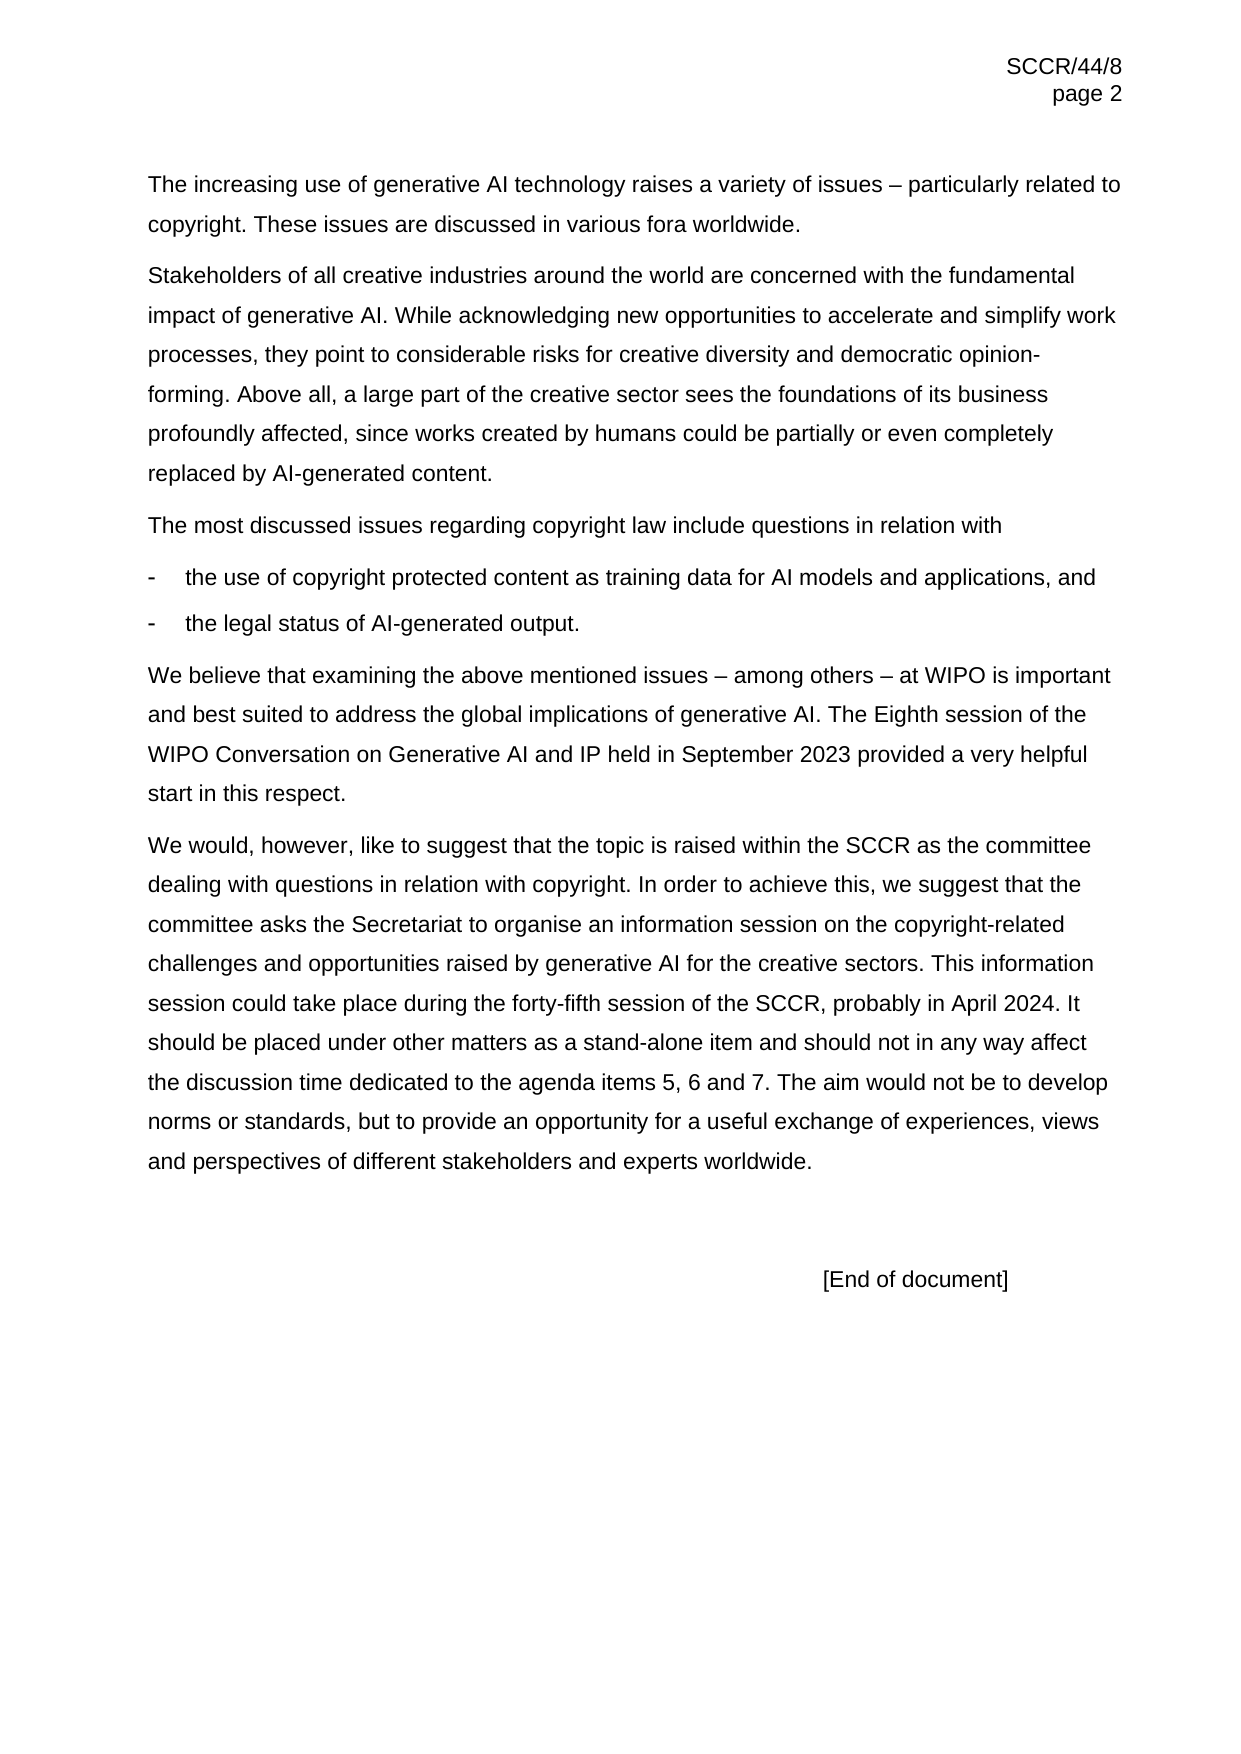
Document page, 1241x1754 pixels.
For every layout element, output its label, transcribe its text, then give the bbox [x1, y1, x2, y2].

text The increasing use of generative AI technology raises a variety of issues – particularly related to copyright. These issues are discussed in various fora worldwide. [148, 171, 1122, 237]
text We would, however, like to suggest that the topic is raised within the SCCR as the committee dealing with questions in relation with copyright. In order to achieve this, we suggest that the committee asks the Secretariat to organise an information session on the copyright-related challenges and opportunities raised by generative AI for the creative sectors. This information session could take place during the forty-fifth session of the SCCR, probably in April 2024. It should be placed under other matters as a stand-alone item and should not in any way affect the discussion time dedicated to the agenda items 5, 6 and 7. The aim would not be to develop norms or standards, but to provide an opportunity for a useful exchange of experiences, views and perspectives of different stakeholders and experts worldwide. [148, 832, 1122, 1174]
text [End of document] [823, 1266, 1122, 1293]
text Stakeholders of all creative industries around the world are concerned with the fundamental impact of generative AI. While acknowledging new opportunities to accelerate and simplify work processes, they point to considerable risks for creative diversity and democratic opinion-forming. Above all, a large part of the creative sector sees the foundations of its business profoundly affected, since works created by humans could be partially or even completely replaced by AI-generated content. [148, 262, 1122, 486]
text the use of copyright protected content as training data for AI models and applications, and [148, 564, 1122, 590]
text The most discussed issues regarding copyright law include questions in relation with [148, 512, 1122, 538]
text We believe that examining the above mentioned issues – among others – at WIPO is important and best suited to address the global implications of generative AI. The Eighth session of the WIPO Conversation on Generative AI and IP held in September 2023 provided a very helpful start in this respect. [148, 662, 1122, 806]
text the legal status of AI-generated output. [148, 609, 1122, 636]
